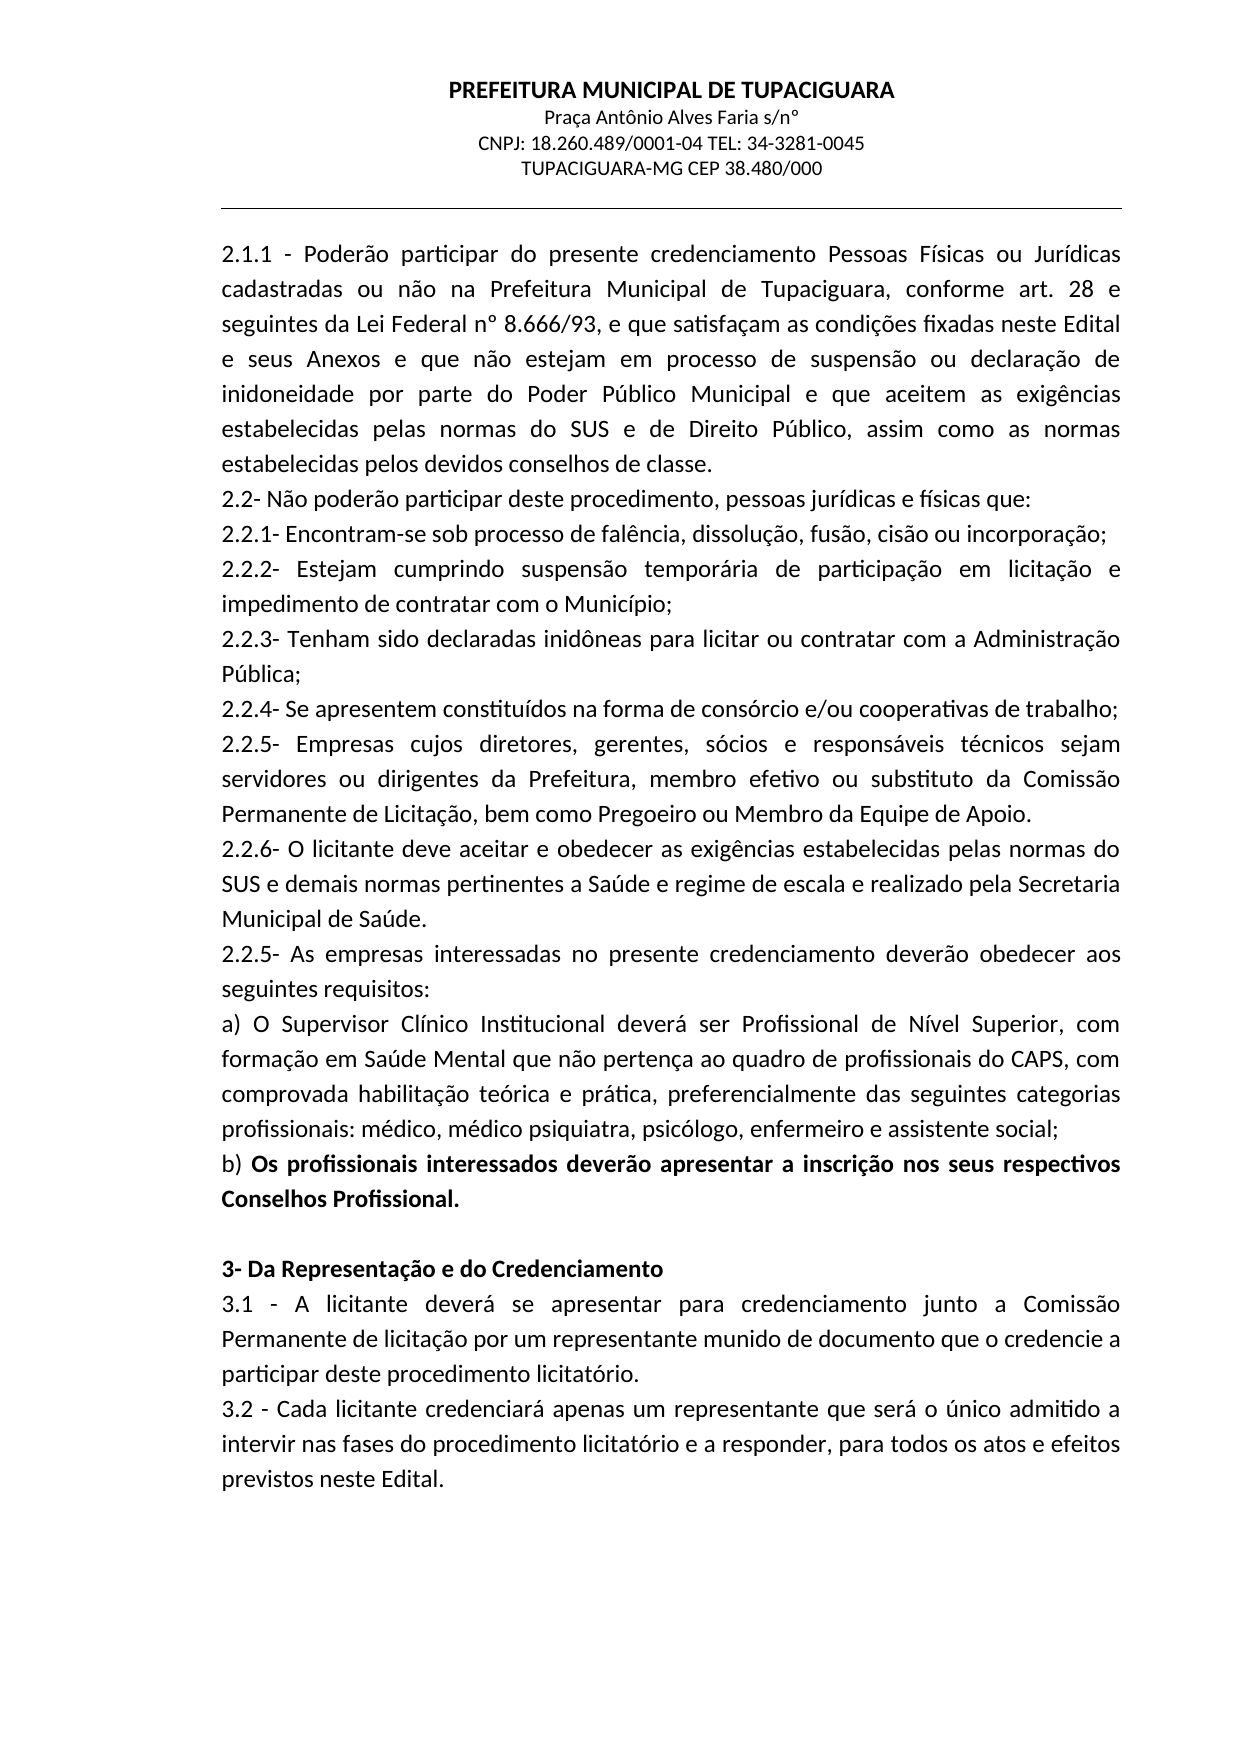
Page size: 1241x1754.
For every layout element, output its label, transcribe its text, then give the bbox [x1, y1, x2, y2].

text 2.2.2- Estejam cumprindo suspensão temporária de participação em licitação e impedimento de contratar com o Município; [221, 553, 1122, 618]
text b) Os profissionais interessados deverão apresentar a inscrição nos seus respectivos Conselhos Profissional. [221, 1148, 1122, 1213]
text 3.1 - A licitante deverá se apresentar para credenciamento junto a Comissão Permanente de licitação por um representante munido de documento que o credencie a participar deste procedimento licitatório. [221, 1288, 1122, 1388]
text a) O Supervisor Clínico Institucional deverá ser Profissional de Nível Superior, com formação em Saúde Mental que não pertença ao quadro de profissionais do CAPS, com comprovada habilitação teórica e prática, preferencialmente das seguintes categorias profissionais: médico, médico psiquiatra, psicólogo, enfermeiro e assistente social; [221, 1008, 1122, 1143]
text 2.1.1 - Poderão participar do presente credenciamento Pessoas Físicas ou Jurídicas cadastradas ou não na Prefeitura Municipal de Tupaciguara, conforme art. 28 e seguintes da Lei Federal nº 8.666/93, e que satisfaçam as condições fixadas neste Edital e seus Anexos e que não estejam em processo de suspensão ou declaração de inidoneidade por parte do Poder Público Municipal e que aceitem as exigências estabelecidas pelas normas do SUS e de Direito Público, assim como as normas estabelecidas pelos devidos conselhos de classe. [221, 238, 1122, 478]
text 2.2.5- As empresas interessadas no presente credenciamento deverão obedecer aos seguintes requisitos: [221, 938, 1122, 1003]
text 3- Da Representação e do Credenciamento [221, 1253, 1122, 1283]
text 3.2 - Cada licitante credenciará apenas um representante que será o único admitido a intervir nas fases do procedimento licitatório e a responder, para todos os atos e efeitos previstos neste Edital. [221, 1393, 1122, 1493]
text 2.2.5- Empresas cujos diretores, gerentes, sócios e responsáveis técnicos sejam servidores ou dirigentes da Prefeitura, membro efetivo ou substituto da Comissão Permanente de Licitação, bem como Pregoeiro ou Membro da Equipe de Apoio. [221, 728, 1122, 828]
text 2.2.1- Encontram-se sob processo de falência, dissolução, fusão, cisão ou incorporação; [221, 518, 1122, 548]
text 2.2.6- O licitante deve aceitar e obedecer as exigências estabelecidas pelas normas do SUS e demais normas pertinentes a Saúde e regime de escala e realizado pela Secretaria Municipal de Saúde. [221, 833, 1122, 933]
text 2.2.3- Tenham sido declaradas inidôneas para licitar ou contratar com a Administração Pública; [221, 623, 1122, 688]
text 2.2- Não poderão participar deste procedimento, pessoas jurídicas e físicas que: [221, 483, 1122, 513]
text 2.2.4- Se apresentem constituídos na forma de consórcio e/ou cooperativas de trabalho; [221, 693, 1122, 723]
